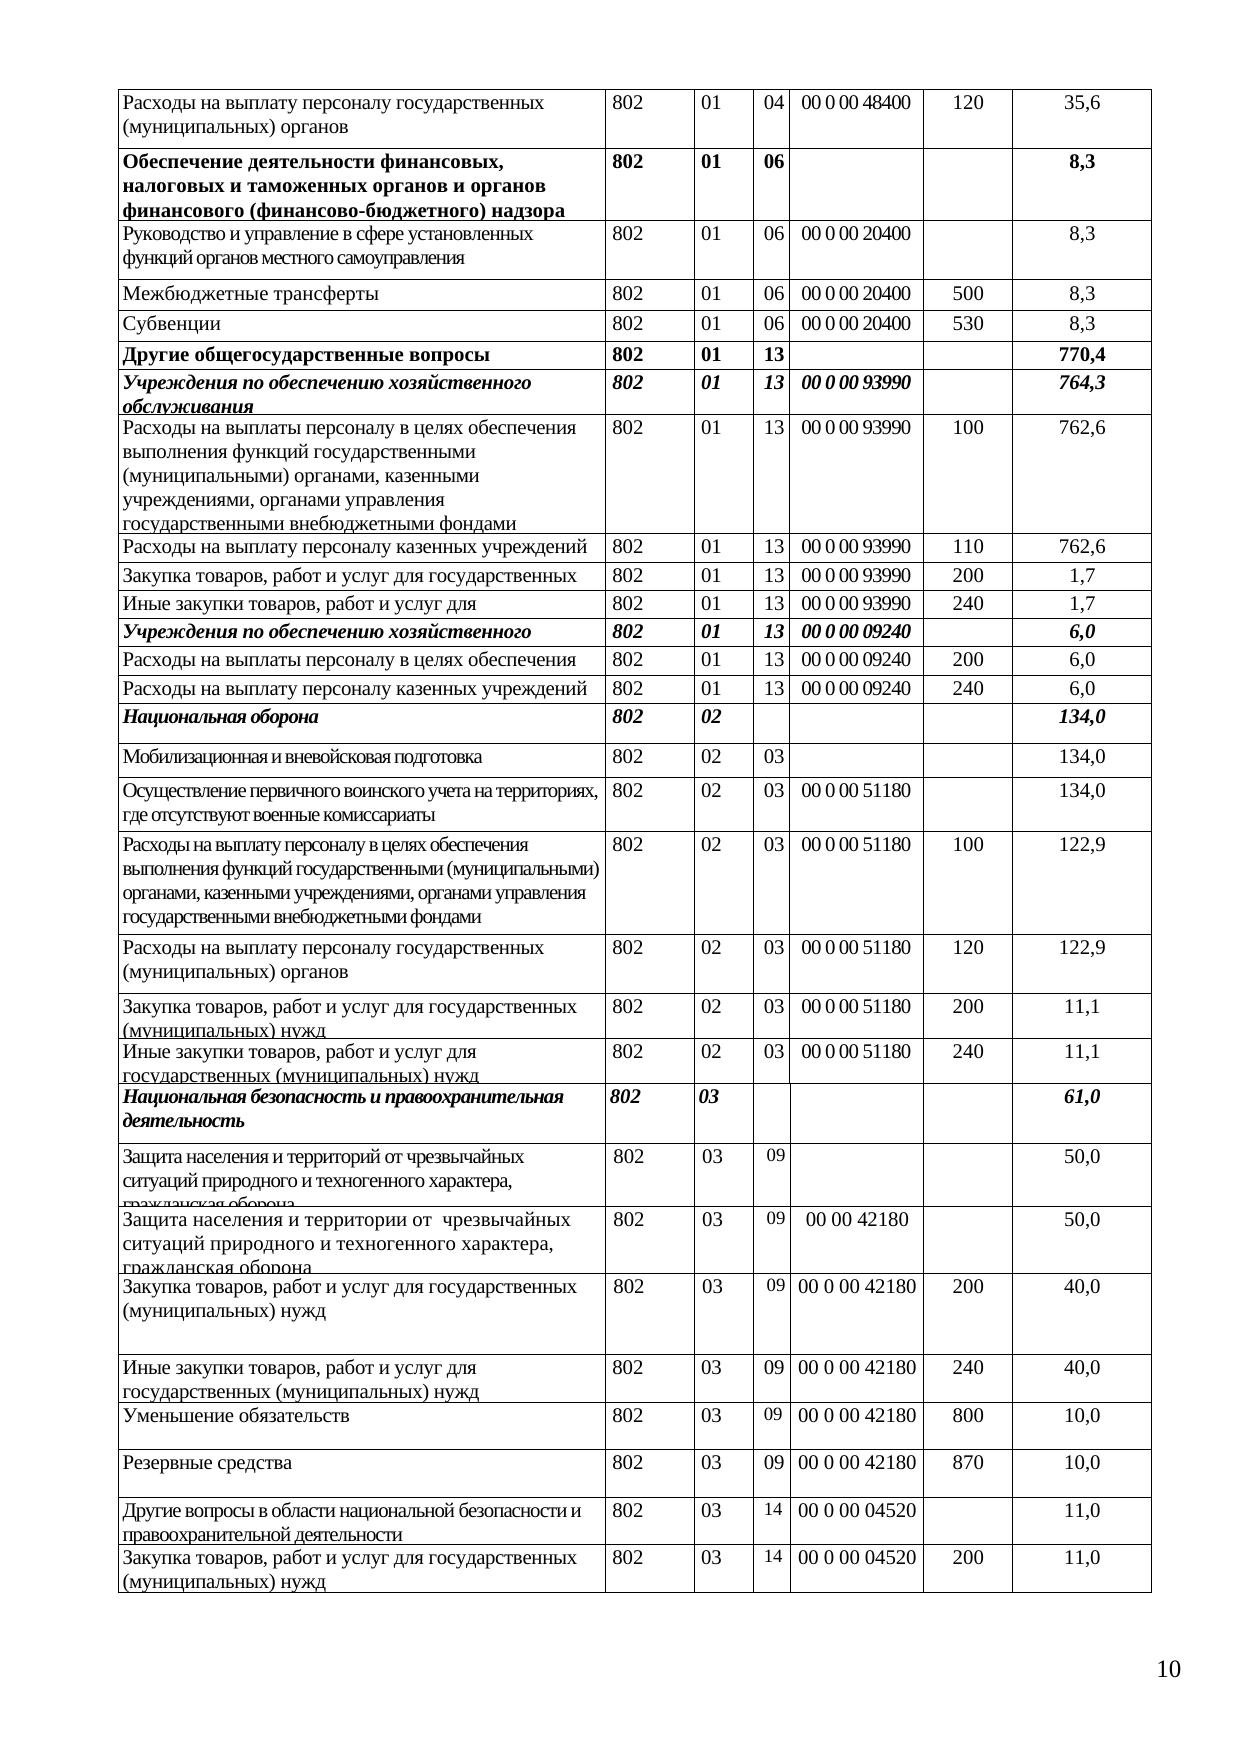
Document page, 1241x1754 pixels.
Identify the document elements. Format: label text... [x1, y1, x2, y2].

table_cell 200 [924, 1274, 1012, 1354]
table_cell Закупка товаров, работ и услуг для государственных (муниципальных) нужд [119, 1274, 605, 1354]
table_cell [924, 342, 1012, 369]
table_cell 13 [754, 647, 789, 674]
table_cell 802 [606, 591, 694, 618]
table_cell 02 [695, 704, 753, 743]
table_cell 01 [695, 370, 753, 414]
table_cell 02 [695, 1039, 753, 1083]
table_cell [790, 149, 923, 219]
table_cell Расходы на выплату персоналу государственных (муниципальных) органов [119, 90, 605, 148]
table_cell 00 0 00 93990 [790, 370, 923, 414]
table_cell 03 [695, 1403, 753, 1449]
table_cell 03 [695, 1355, 753, 1402]
table_cell 802 [606, 1084, 694, 1143]
table_cell 03 [754, 1039, 789, 1083]
table_cell 500 [924, 280, 1012, 310]
table_cell 802 [606, 370, 694, 414]
table_cell 00 0 00 51180 [790, 935, 923, 993]
table_cell 110 [924, 534, 1012, 562]
table_cell 09 [754, 1450, 790, 1497]
table_cell 1,7 [1013, 591, 1151, 618]
table_cell 02 [695, 935, 753, 993]
table_cell 01 [695, 534, 753, 562]
table_cell 802 [606, 1450, 694, 1497]
table_cell 01 [695, 149, 753, 219]
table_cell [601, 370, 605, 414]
table_cell 03 [754, 744, 789, 777]
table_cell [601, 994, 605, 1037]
table_cell 01 [695, 619, 753, 646]
table_cell Расходы на выплату персоналу государственных (муниципальных) органов [119, 935, 605, 993]
table_cell [924, 1084, 1012, 1143]
table_cell 03 [695, 1274, 753, 1354]
table_cell 09 [754, 1403, 790, 1449]
table_cell Осуществление первичного воинского учета на территориях, где отсутствуют военные комиссариаты [119, 778, 605, 831]
table_cell Расходы на выплату персоналу казенных учреждений [119, 676, 605, 703]
table_cell 00 0 00 42180 [791, 1274, 923, 1354]
table_cell [790, 704, 923, 743]
table_cell 03 [695, 1144, 753, 1206]
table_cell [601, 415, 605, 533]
table_cell 00 00 42180 [791, 1207, 923, 1273]
table_cell 00 0 00 51180 [790, 994, 923, 1037]
table_cell 00 0 00 04520 [791, 1545, 923, 1592]
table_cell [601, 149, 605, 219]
table_cell 802 [606, 832, 694, 934]
table_cell 00 0 00 51180 [790, 832, 923, 934]
table_cell 100 [924, 415, 1012, 533]
table_cell 13 [754, 534, 789, 562]
table_cell 200 [924, 1545, 1012, 1592]
table_cell 134,0 [1013, 744, 1151, 777]
table_cell 03 [754, 935, 789, 993]
table_cell 02 [695, 778, 753, 831]
table_cell 8,3 [1013, 221, 1151, 279]
table_cell 01 [695, 415, 753, 533]
table_cell 01 [695, 311, 753, 341]
table_cell 802 [606, 676, 694, 703]
table_cell 802 [606, 415, 694, 533]
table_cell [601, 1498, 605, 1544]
table_cell 06 [754, 311, 789, 341]
table_cell 40,0 [1013, 1355, 1151, 1402]
table_cell 802 [606, 90, 694, 148]
table_cell [790, 342, 923, 369]
table_cell 802 [606, 280, 694, 310]
table_cell 40,0 [1013, 1274, 1151, 1354]
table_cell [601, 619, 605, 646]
table_cell 00 0 00 93990 [790, 591, 923, 618]
table_cell 6,0 [1013, 619, 1151, 646]
table_cell 02 [695, 832, 753, 934]
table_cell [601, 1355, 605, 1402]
table_cell 802 [606, 619, 694, 646]
table_cell Расходы на выплату персоналу казенных учреждений [119, 534, 605, 562]
table_cell 00 0 00 42180 [791, 1450, 923, 1497]
table_cell 61,0 [1013, 1084, 1151, 1143]
table_cell 8,3 [1013, 280, 1151, 310]
table_cell 11,0 [1013, 1545, 1151, 1592]
table_cell 09 [754, 1144, 790, 1206]
table_cell 530 [924, 311, 1012, 341]
table_cell [791, 1084, 923, 1143]
table_cell 802 [606, 647, 694, 674]
table_cell Субвенции [119, 311, 605, 341]
table_cell 13 [754, 415, 789, 533]
table_cell 120 [924, 935, 1012, 993]
table_cell [924, 1498, 1012, 1544]
table_cell 03 [695, 1084, 753, 1143]
table_cell [924, 619, 1012, 646]
table_cell [924, 370, 1012, 414]
table_cell 10,0 [1013, 1450, 1151, 1497]
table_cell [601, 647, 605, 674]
table_cell 120 [924, 90, 1012, 148]
table_cell 134,0 [1013, 704, 1151, 743]
table_cell 6,0 [1013, 676, 1151, 703]
table_cell 09 [754, 1207, 790, 1273]
table_cell 6,0 [1013, 647, 1151, 674]
table_cell Резервные средства [119, 1450, 605, 1497]
table_cell 00 0 00 51180 [790, 778, 923, 831]
table_cell 13 [754, 591, 789, 618]
table_cell 03 [695, 1450, 753, 1497]
table_cell [924, 744, 1012, 777]
table_cell 11,1 [1013, 1039, 1151, 1083]
table_cell 50,0 [1013, 1207, 1151, 1273]
table_cell 03 [754, 994, 789, 1037]
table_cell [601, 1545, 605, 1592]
table_cell 01 [695, 591, 753, 618]
table_cell 870 [924, 1450, 1012, 1497]
table_cell 802 [606, 1039, 694, 1083]
table_cell 13 [754, 563, 789, 590]
table_cell 06 [754, 221, 789, 279]
table_cell 802 [606, 1498, 694, 1544]
table_cell 802 [606, 221, 694, 279]
table_cell [924, 1144, 1012, 1206]
table_cell 01 [695, 280, 753, 310]
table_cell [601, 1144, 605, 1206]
table_cell 802 [606, 935, 694, 993]
table_cell 03 [754, 832, 789, 934]
table_cell 01 [695, 342, 753, 369]
table_cell Мобилизационная и вневойсковая подготовка [119, 744, 605, 777]
table_cell 01 [695, 563, 753, 590]
table_cell Расходы на выплату персоналу в целях обеспечения выполнения функций государственными (муниципальными) органами, казенными учреждениями, органами управления государственными внебюджетными фондами [119, 832, 605, 934]
table_cell 8,3 [1013, 149, 1151, 219]
table_cell 13 [754, 619, 789, 646]
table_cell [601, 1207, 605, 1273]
table_cell [924, 221, 1012, 279]
table_cell 240 [924, 591, 1012, 618]
table_cell 802 [606, 744, 694, 777]
table_cell [790, 744, 923, 777]
table_cell 00 0 00 09240 [790, 619, 923, 646]
table_cell 00 0 00 93990 [790, 415, 923, 533]
table_cell [924, 778, 1012, 831]
table_cell 01 [695, 647, 753, 674]
table_cell 802 [606, 311, 694, 341]
table_cell [754, 1084, 790, 1143]
table_cell 14 [754, 1498, 790, 1544]
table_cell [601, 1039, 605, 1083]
table_cell 802 [606, 1355, 694, 1402]
table_cell Другие общегосударственные вопросы [119, 342, 605, 369]
table_cell 13 [754, 676, 789, 703]
table_cell 122,9 [1013, 832, 1151, 934]
table_cell [924, 704, 1012, 743]
table_cell 13 [754, 370, 789, 414]
table_cell 03 [754, 778, 789, 831]
table_cell 762,6 [1013, 415, 1151, 533]
table_cell 802 [606, 563, 694, 590]
table_cell 03 [695, 1545, 753, 1592]
table_cell 802 [606, 1545, 694, 1592]
table_cell 00 0 00 09240 [790, 676, 923, 703]
table_cell [924, 1207, 1012, 1273]
table_cell 200 [924, 563, 1012, 590]
table_cell 802 [606, 1144, 694, 1206]
table_cell 802 [606, 704, 694, 743]
table_cell 122,9 [1013, 935, 1151, 993]
table_cell 770,4 [1013, 342, 1151, 369]
table_cell 802 [606, 534, 694, 562]
table_cell 802 [606, 994, 694, 1037]
table_cell 240 [924, 676, 1012, 703]
table_cell 02 [695, 994, 753, 1037]
table_cell 00 0 00 48400 [790, 90, 923, 148]
table_cell 802 [606, 1207, 694, 1273]
table_cell 11,0 [1013, 1498, 1151, 1544]
table_cell 134,0 [1013, 778, 1151, 831]
table_cell 802 [606, 1274, 694, 1354]
table_cell 01 [695, 676, 753, 703]
table_cell 13 [754, 342, 789, 369]
table_cell [754, 704, 789, 743]
table_cell 00 0 00 93990 [790, 563, 923, 590]
table_cell 02 [695, 744, 753, 777]
table_cell 00 0 00 20400 [790, 280, 923, 310]
table_cell 240 [924, 1355, 1012, 1402]
table_cell 00 0 00 51180 [790, 1039, 923, 1083]
table_cell Национальная безопасность и правоохранительная деятельность [119, 1084, 605, 1143]
table_cell 764,3 [1013, 370, 1151, 414]
table_cell [924, 149, 1012, 219]
table_cell 802 [606, 342, 694, 369]
table_cell 06 [754, 149, 789, 219]
table_cell 00 0 00 20400 [790, 311, 923, 341]
table_cell 200 [924, 994, 1012, 1037]
table_cell 100 [924, 832, 1012, 934]
table_cell 00 0 00 93990 [790, 534, 923, 562]
table_cell 762,6 [1013, 534, 1151, 562]
table_cell Руководство и управление в сфере установленных функций органов местного самоуправления [119, 221, 605, 279]
table_cell 04 [754, 90, 789, 148]
table_cell 50,0 [1013, 1144, 1151, 1206]
table_cell 09 [754, 1274, 790, 1354]
table_cell 200 [924, 647, 1012, 674]
table_cell 35,6 [1013, 90, 1151, 148]
table_cell 00 0 00 42180 [791, 1355, 923, 1402]
table_cell Межбюджетные трансферты [119, 280, 605, 310]
table_cell 06 [754, 280, 789, 310]
table_cell 09 [754, 1355, 790, 1402]
table_cell [791, 1144, 923, 1206]
table_cell 00 0 00 42180 [791, 1403, 923, 1449]
table_cell 00 0 00 04520 [791, 1498, 923, 1544]
table_cell 01 [695, 90, 753, 148]
table_cell 03 [695, 1498, 753, 1544]
table_cell 00 0 00 09240 [790, 647, 923, 674]
table_cell 800 [924, 1403, 1012, 1449]
table_cell 14 [754, 1545, 790, 1592]
table_cell 802 [606, 149, 694, 219]
table_cell 00 0 00 20400 [790, 221, 923, 279]
table_cell 8,3 [1013, 311, 1151, 341]
table_cell 01 [695, 221, 753, 279]
table_cell 03 [695, 1207, 753, 1273]
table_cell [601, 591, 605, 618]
table_cell 802 [606, 1403, 694, 1449]
table_cell 240 [924, 1039, 1012, 1083]
table_cell 10,0 [1013, 1403, 1151, 1449]
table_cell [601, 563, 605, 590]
table_cell Национальная оборона [119, 704, 605, 743]
table_cell 802 [606, 778, 694, 831]
table_cell 11,1 [1013, 994, 1151, 1037]
table_cell Уменьшение обязательств [119, 1403, 605, 1449]
